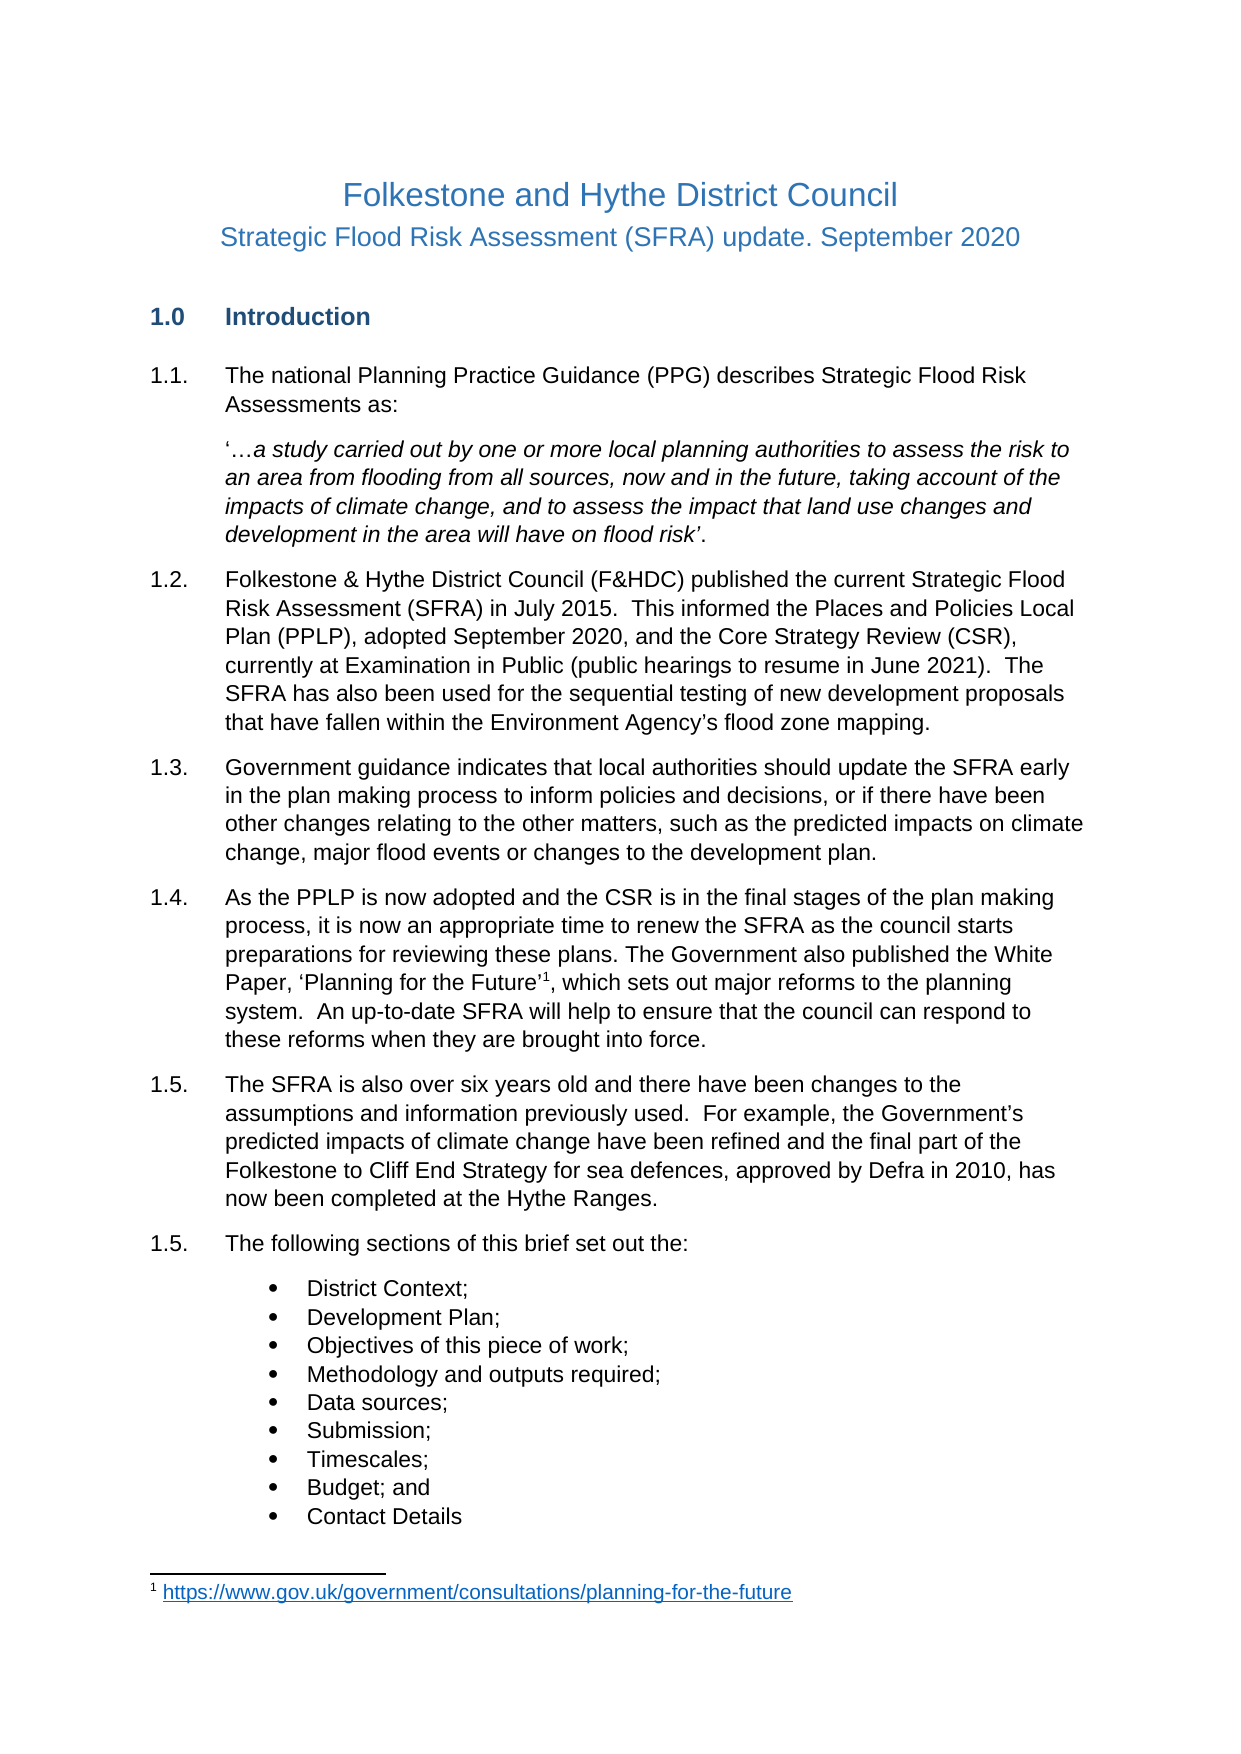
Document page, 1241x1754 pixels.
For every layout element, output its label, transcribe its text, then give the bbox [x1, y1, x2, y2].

text 1.5. The SFRA is also over six years old and there have been changes to the assumptions and information previously used. For example, the Government’s predicted impacts of climate change have been refined and the final part of the Folkestone to Cliff End Strategy for sea defences, approved by Defra in 2010, has now been completed at the Hythe Ranges. [150, 1071, 1090, 1211]
list Contact Details [269, 1503, 1090, 1529]
text 1.3. Government guidance indicates that local authorities should update the SFRA early in the plan making process to inform policies and decisions, or if there have been other changes relating to the other matters, such as the predicted impacts on climate change, major flood events or changes to the development plan. [150, 753, 1090, 865]
list District Context; [269, 1275, 1090, 1302]
text 1.4. As the PPLP is now adopted and the CSR is in the final stages of the plan making process, it is now an appropriate time to renew the SFRA as the council starts preparations for reviewing these plans. The Government also published the White Paper, ‘Planning for the Future’, which sets out major reforms to the planning system. An up-to-date SFRA will help to ensure that the council can respond to these reforms when they are brought into force. [150, 884, 1090, 1052]
list Methodology and outputs required; [269, 1361, 1090, 1387]
list Submission; [269, 1417, 1090, 1444]
subtitle Folkestone and Hythe District Council [150, 175, 1090, 213]
text ‘…a study carried out by one or more local planning authorities to assess the risk to an area from flooding from all sources, now and in the future, taking account of the impacts of climate change, and to assess the impact that land use changes and development in the area will have on flood risk’. [225, 436, 1090, 547]
text 1.2. Folkestone & Hythe District Council (F&HDC) published the current Strategic Flood Risk Assessment (SFRA) in July 2015. This informed the Places and Policies Local Plan (PPLP), adopted September 2020, and the Core Strategy Review (CSR), currently at Examination in Public (public hearings to resume in June 2021). The SFRA has also been used for the sequential testing of new development proposals that have fallen within the Environment Agency’s flood zone mapping. [150, 566, 1090, 735]
text 1.1. The national Planning Practice Guidance (PPG) describes Strategic Flood Risk Assessments as: [150, 362, 1090, 417]
subtitle Strategic Flood Risk Assessment (SFRA) update. September 2020 [150, 221, 1090, 252]
subtitle 1.0 Introduction [150, 302, 1090, 331]
list Timescales; [269, 1446, 1090, 1472]
list Data sources; [269, 1389, 1090, 1415]
list Objectives of this piece of work; [269, 1332, 1090, 1358]
text 1.5. The following sections of this brief set out the: [150, 1230, 1090, 1256]
list Development Plan; [269, 1304, 1090, 1330]
list Budget; and [269, 1474, 1090, 1501]
